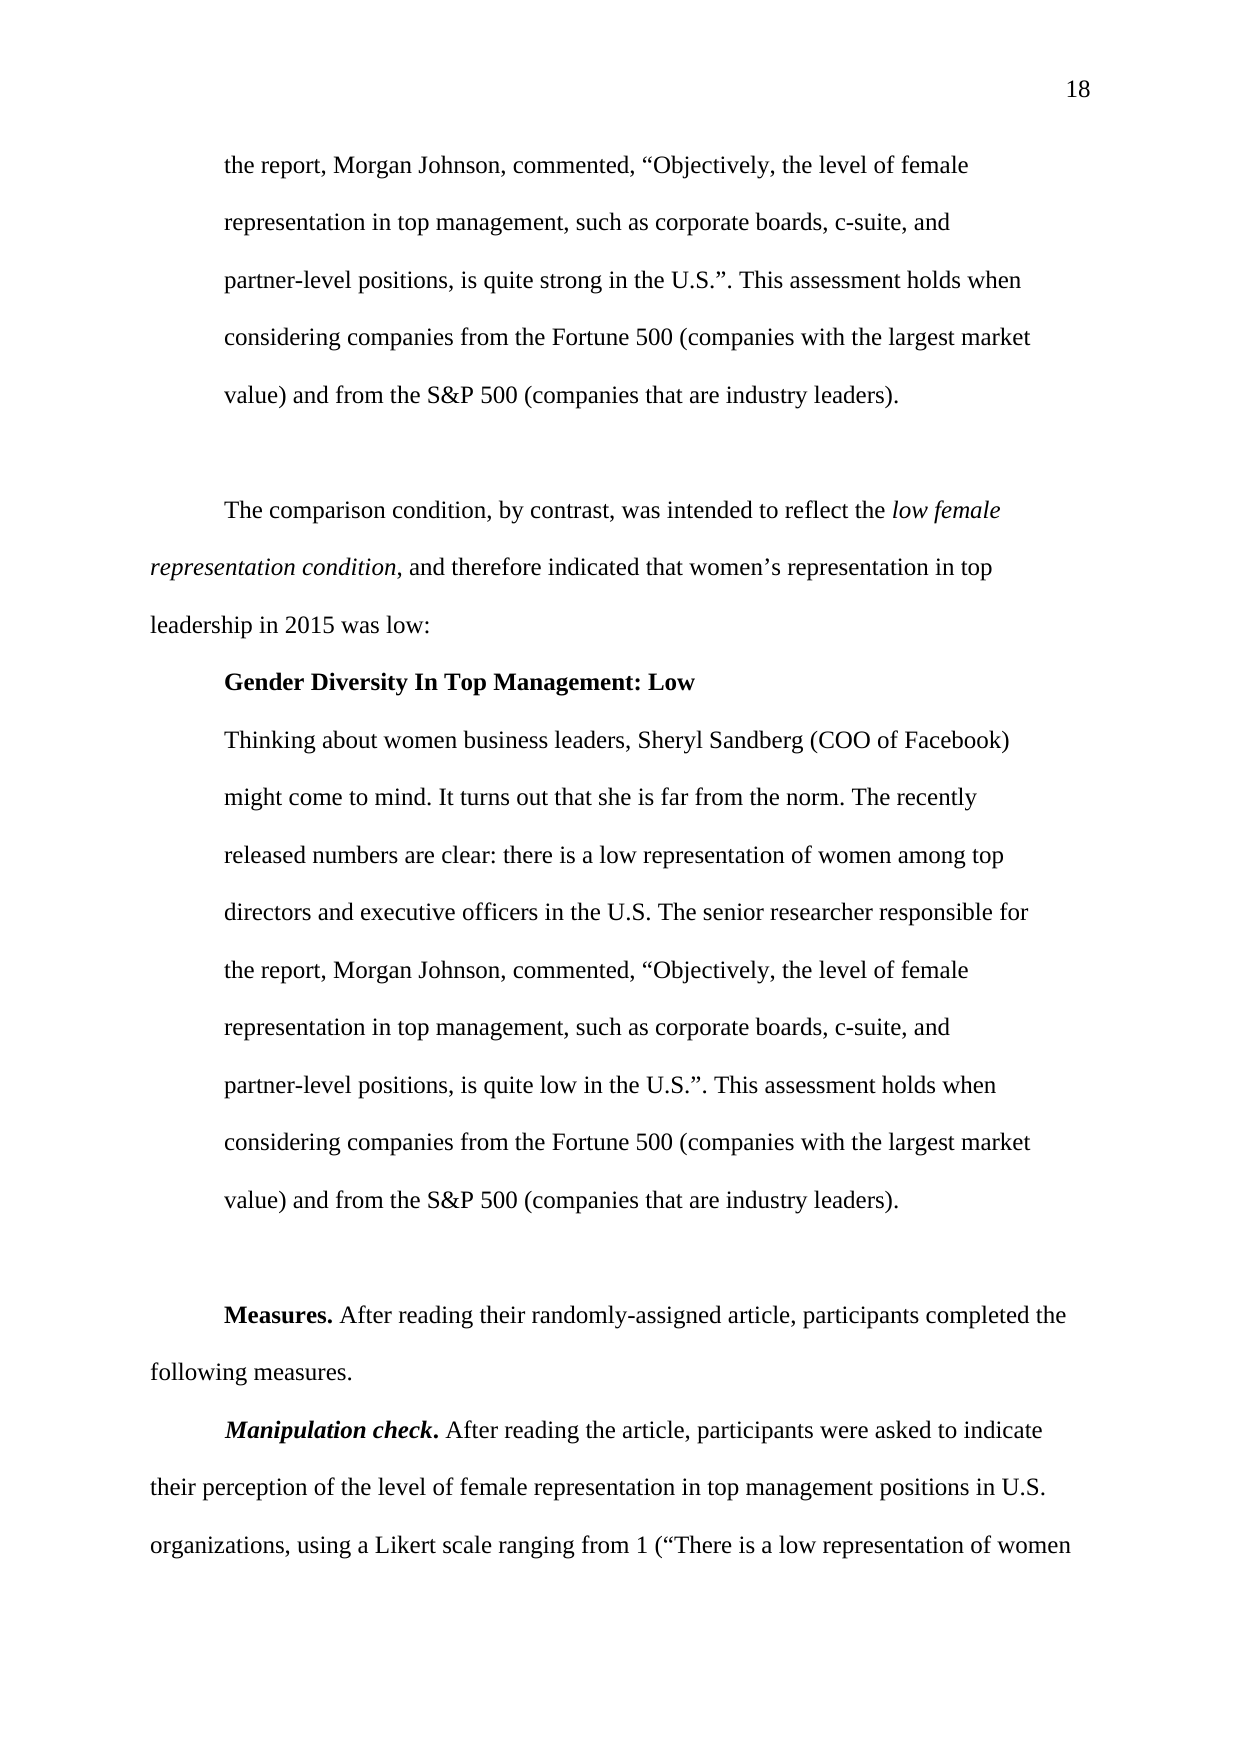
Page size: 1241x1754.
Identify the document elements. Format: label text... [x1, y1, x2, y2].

text Gender Diversity In Top Management: Low [224, 667, 1032, 696]
text Measures. After reading their randomly-assigned article, participants completed the following measures. [150, 1300, 1090, 1386]
text The comparison condition, by contrast, was intended to reflect the low female representation condition, and therefore indicated that women’s representation in top leadership in 2015 was low: [150, 495, 1090, 639]
text Thinking about women business leaders, Sheryl Sandberg (COO of Facebook) might come to mind. It turns out that she is far from the norm. The recently released numbers are clear: there is a low representation of women among top directors and executive officers in the U.S. The senior researcher responsible for the report, Morgan Johnson, commented, “Objectively, the level of female representation in top management, such as corporate boards, c-suite, and partner-level positions, is quite low in the U.S.”. This assessment holds when considering companies from the Fortune 500 (companies with the largest market value) and from the S&P 500 (companies that are industry leaders). [224, 725, 1032, 1214]
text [150, 1415, 1090, 1559]
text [224, 150, 1032, 409]
